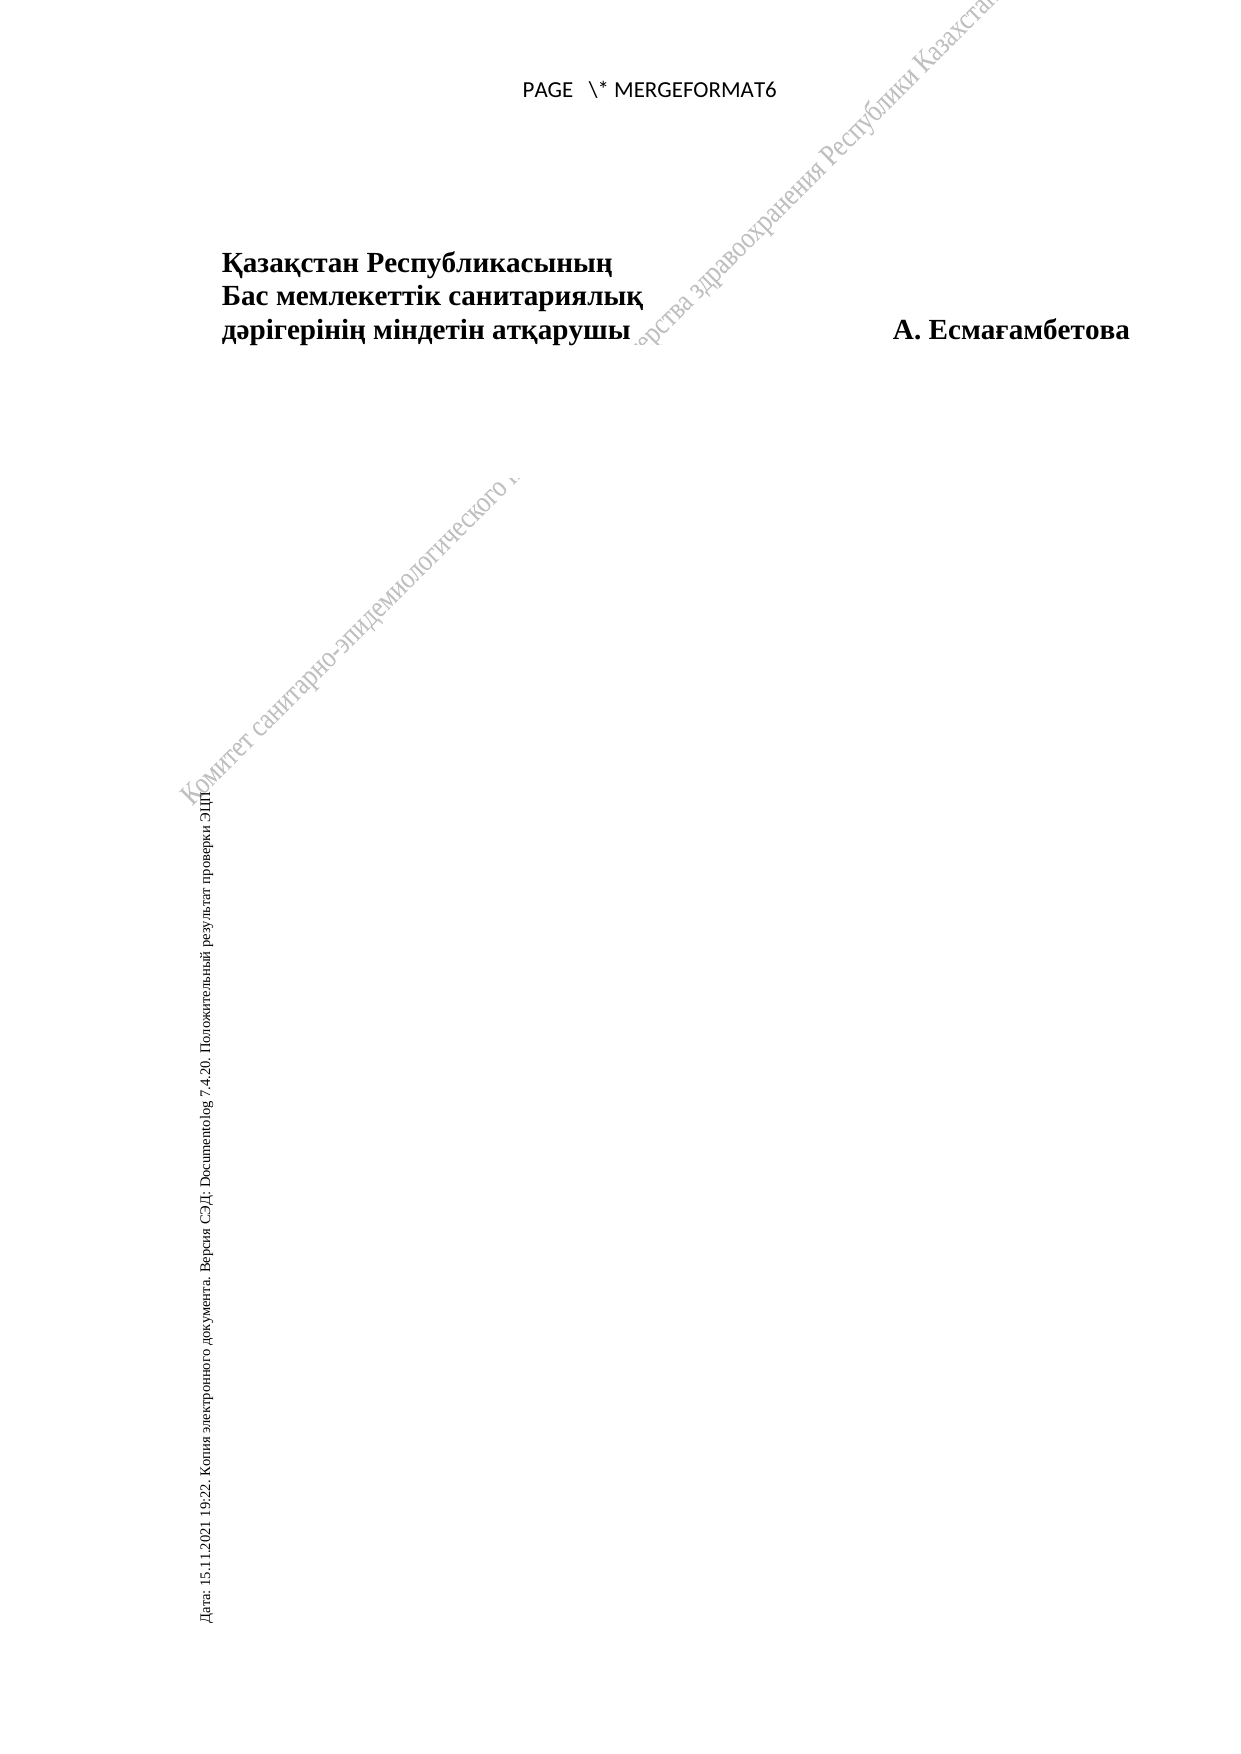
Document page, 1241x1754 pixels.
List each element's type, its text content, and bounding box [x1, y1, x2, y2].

text дәрігерінің міндетін атқарушы А. Есмағамбетова [148, 312, 1152, 345]
text Бас мемлекеттік санитариялық [148, 278, 1152, 312]
text Қазақстан Республикасының [148, 245, 1152, 278]
